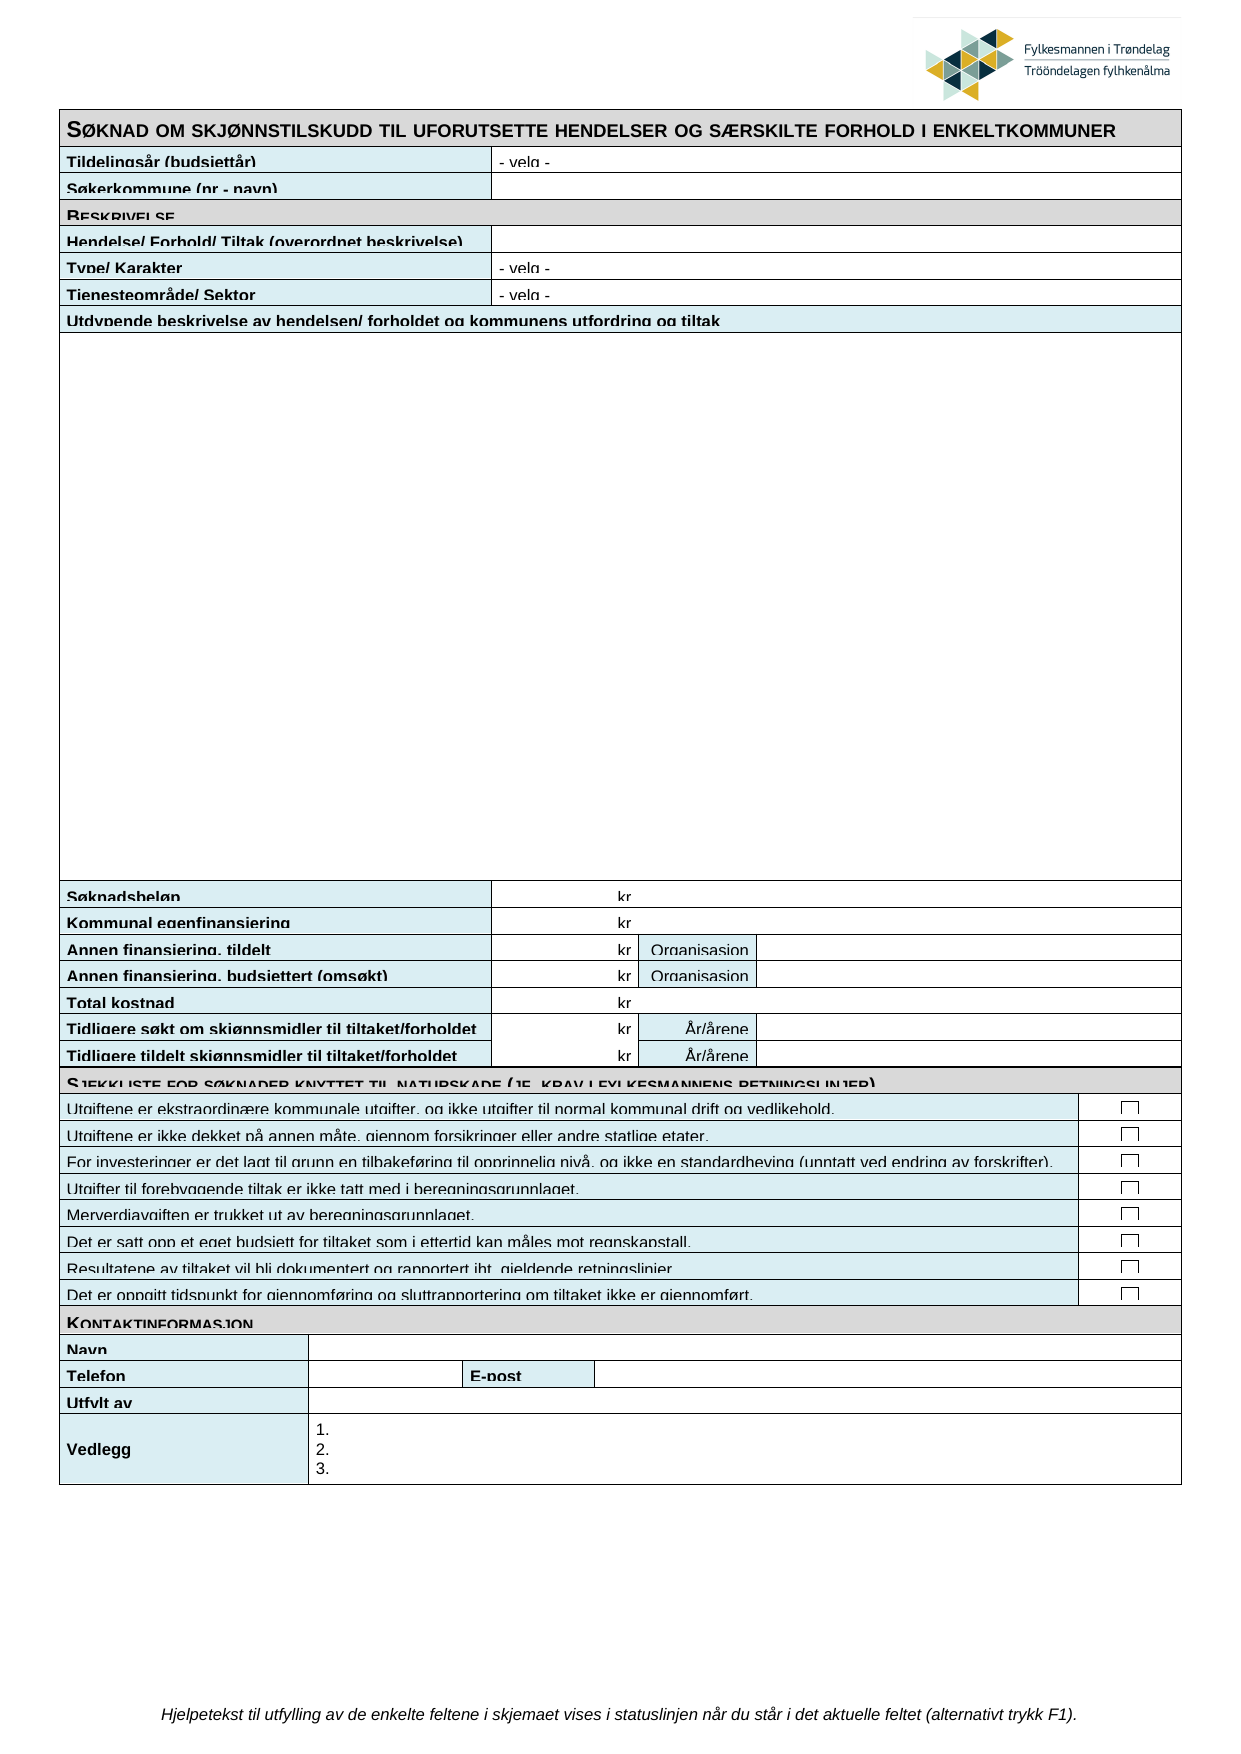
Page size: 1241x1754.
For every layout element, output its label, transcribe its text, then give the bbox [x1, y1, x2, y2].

table_cell Søkerkommune (nr - navn) [60, 173, 491, 199]
table_cell Utgiftene er ikke dekket på annen måte, gjennom forsikringer eller andre statlige etater. [60, 1121, 1078, 1146]
table_cell [60, 333, 1181, 880]
table_cell Telefon [60, 1361, 308, 1387]
table_cell [1079, 1280, 1181, 1305]
table_cell kr [492, 908, 638, 933]
table_cell År/årene [639, 1014, 756, 1040]
table_cell [1079, 1253, 1181, 1279]
table_cell [757, 961, 1181, 987]
table_cell [309, 1361, 462, 1387]
table_cell 1. 2. 3. [309, 1414, 1181, 1483]
table_cell [309, 1335, 1181, 1360]
picture [912, 17, 1182, 109]
table_cell Type/ Karakter [60, 253, 491, 278]
table_cell [757, 935, 1181, 960]
table_cell Merverdiavgiften er trukket ut av beregningsgrunnlaget. [60, 1200, 1078, 1226]
table_cell For investeringer er det lagt til grunn en tilbakeføring til opprinnelig nivå, og ikke en standardheving (unntatt ved endring av forskrifter). [60, 1147, 1078, 1173]
table_cell kr [492, 881, 638, 907]
table_cell [1079, 1200, 1181, 1226]
table_cell [492, 147, 1181, 172]
table_cell kr [492, 1040, 638, 1066]
table_cell Annen finansiering, tildelt [60, 935, 491, 960]
table_cell Utgifter til forebyggende tiltak er ikke tatt med i beregningsgrunnlaget. [60, 1174, 1078, 1199]
table_cell Det er oppgitt tidspunkt for gjennomføring og sluttrapportering om tiltaket ikke er gjennomført. [60, 1280, 1078, 1305]
table_cell Navn [60, 1335, 308, 1360]
table_cell [1079, 1174, 1181, 1199]
table_cell kr [492, 988, 638, 1013]
table_cell Tidligere tildelt skjønnsmidler til tiltaket/forholdet [60, 1041, 491, 1066]
table_cell [1079, 1147, 1181, 1173]
table_cell [757, 1041, 1181, 1066]
table_cell Tjenesteområde/ Sektor [60, 280, 491, 305]
table_cell [639, 881, 1181, 907]
table_cell Beskrivelse [60, 200, 1181, 225]
table_cell Søknadsbeløp [60, 881, 491, 907]
table_cell Tidligere søkt om skjønnsmidler til tiltaket/forholdet [60, 1014, 491, 1040]
table_cell Vedlegg [60, 1414, 308, 1483]
table_cell kr [492, 961, 638, 987]
table_cell [309, 1388, 1181, 1413]
table_cell År/årene [639, 1041, 756, 1066]
table_cell Total kostnad [60, 988, 491, 1013]
table_cell [639, 988, 1181, 1013]
table_cell kr [492, 935, 638, 960]
table_cell [1079, 1094, 1181, 1119]
table_cell Organisasjon [639, 935, 756, 960]
table_cell Kontaktinformasjon [60, 1306, 1181, 1333]
table_cell Organisasjon [639, 961, 756, 987]
table_cell Kommunal egenfinansiering [60, 908, 491, 933]
table_cell kr [492, 1014, 638, 1040]
table_cell [1079, 1121, 1181, 1146]
table_cell Tildelingsår (budsjettår) [60, 147, 491, 172]
table_cell E-post [463, 1361, 594, 1387]
table_cell [639, 908, 1181, 933]
table_cell Annen finansiering, budsjettert (omsøkt) [60, 961, 491, 987]
table_cell [492, 253, 1181, 278]
table_cell Resultatene av tiltaket vil bli dokumentert og rapportert iht. gjeldende retningslinjer. [60, 1253, 1078, 1279]
table_cell Utgiftene er ekstraordinære kommunale utgifter, og ikke utgifter til normal kommunal drift og vedlikehold. [60, 1094, 1078, 1119]
table_cell Hendelse/ Forhold/ Tiltak (overordnet beskrivelse) [60, 226, 491, 252]
table_cell [492, 226, 1181, 252]
table_cell Utfylt av [60, 1388, 308, 1413]
table_cell [595, 1361, 1181, 1387]
table_header Søknad om skjønnstilskudd til uforutsette hendelser og særskilte forhold i enkeltkommuner [60, 110, 1181, 146]
table_cell [492, 280, 1181, 305]
table_cell Utdypende beskrivelse av hendelsen/ forholdet og kommunens utfordring og tiltak [60, 306, 1181, 332]
table_cell Det er satt opp et eget budsjett for tiltaket som i ettertid kan måles mot regnskapstall. [60, 1227, 1078, 1252]
table_cell [1079, 1227, 1181, 1252]
table_cell [757, 1014, 1181, 1040]
table_cell [492, 173, 1181, 199]
table_cell Sjekkliste for søknader knyttet til naturskade (jf. krav i fylkesmannens retningslinjer) [60, 1068, 1181, 1093]
